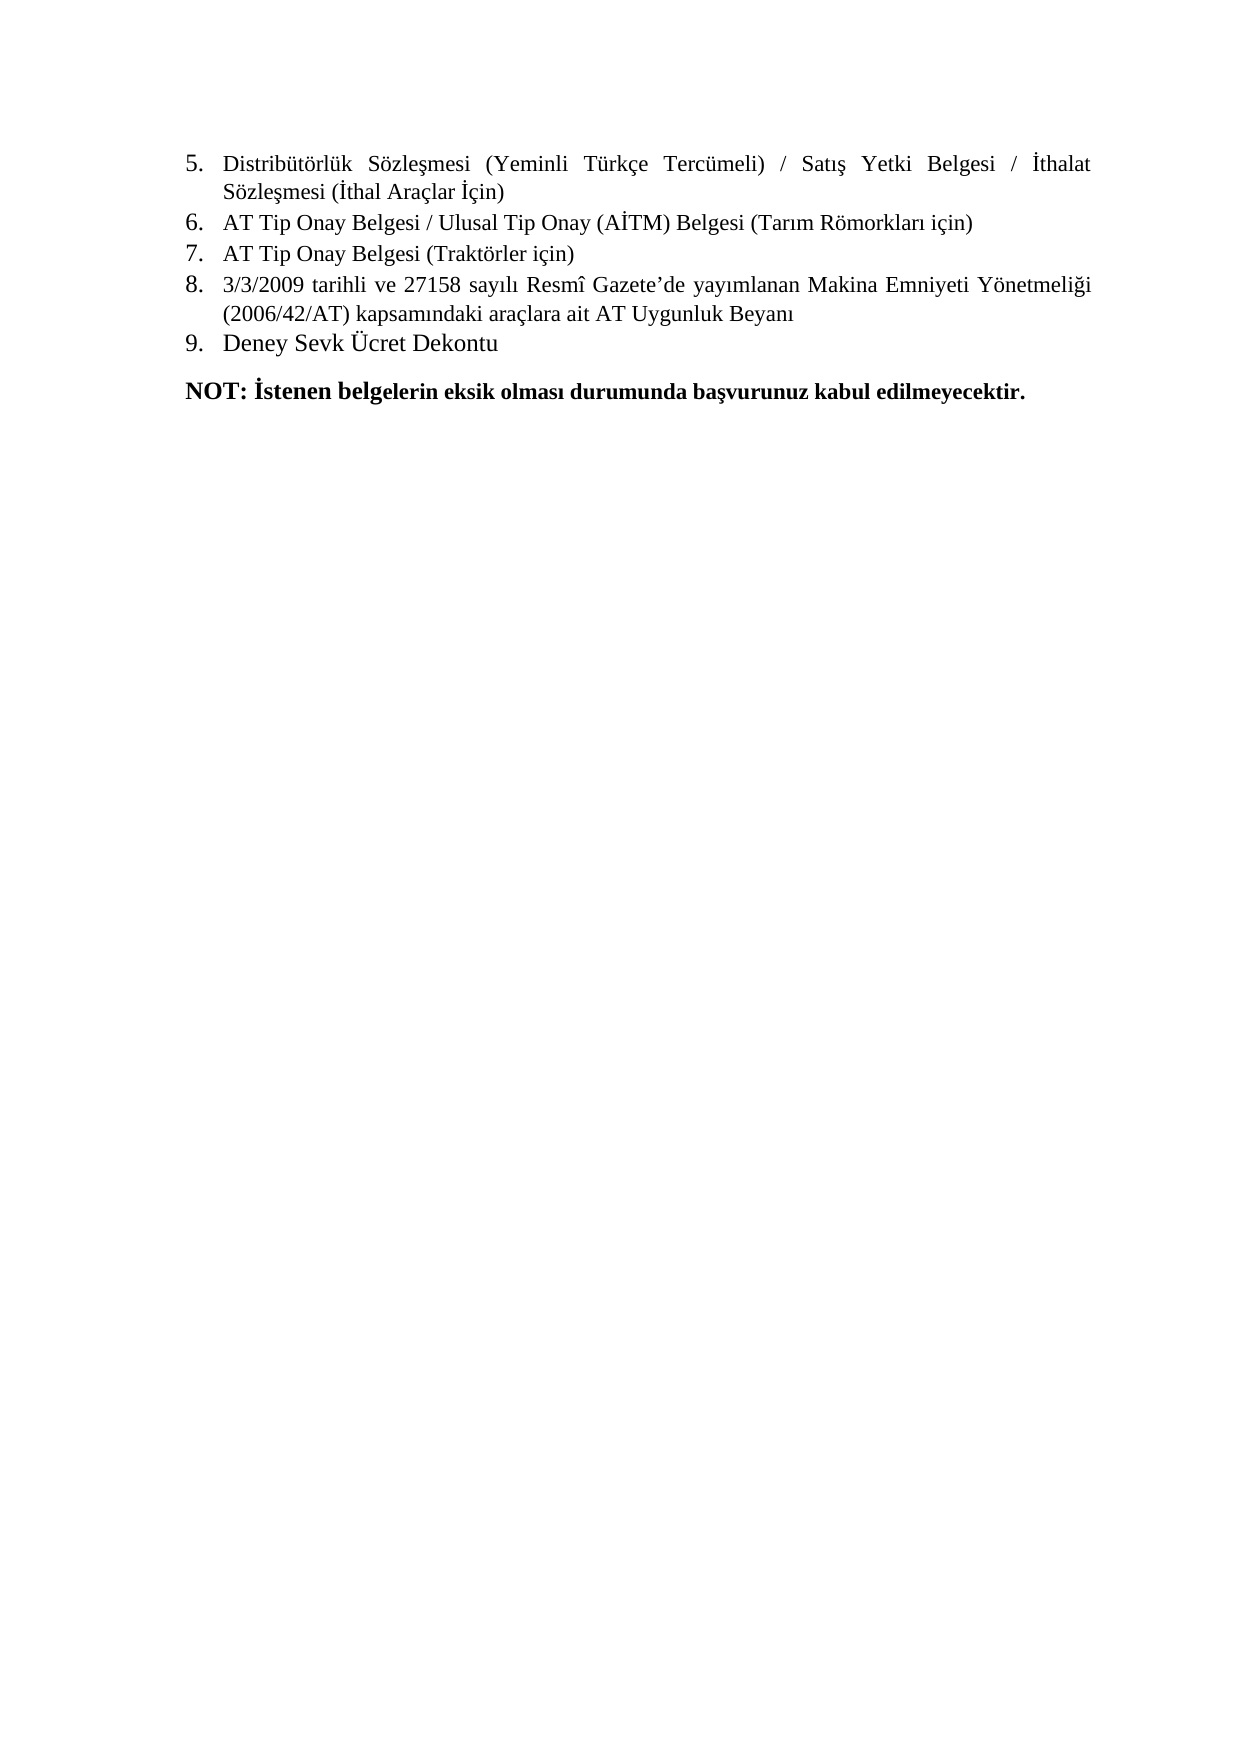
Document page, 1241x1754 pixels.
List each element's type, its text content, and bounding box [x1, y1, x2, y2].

list Deney Sevk Ücret Dekontu [185, 328, 1093, 357]
text NOT: İstenen belgelerin eksik olması durumunda başvurunuz kabul edilmeyecektir. [185, 376, 1093, 405]
list AT Tip Onay Belgesi / Ulusal Tip Onay (AİTM) Belgesi (Tarım Römorkları için) [185, 207, 1093, 236]
list Distribütörlük Sözleşmesi (Yeminli Türkçe Tercümeli) / Satış Yetki Belgesi / İthalat Sözleşmesi (İthal Araçlar İçin) [185, 148, 1093, 205]
list AT Tip Onay Belgesi (Traktörler için) [185, 238, 1093, 267]
list 3/3/2009 tarihli ve 27158 sayılı Resmî Gazete’de yayımlanan Makina Emniyeti Yönetmeliği (2006/42/AT) kapsamındaki araçlara ait AT Uygunluk Beyanı [185, 269, 1093, 326]
